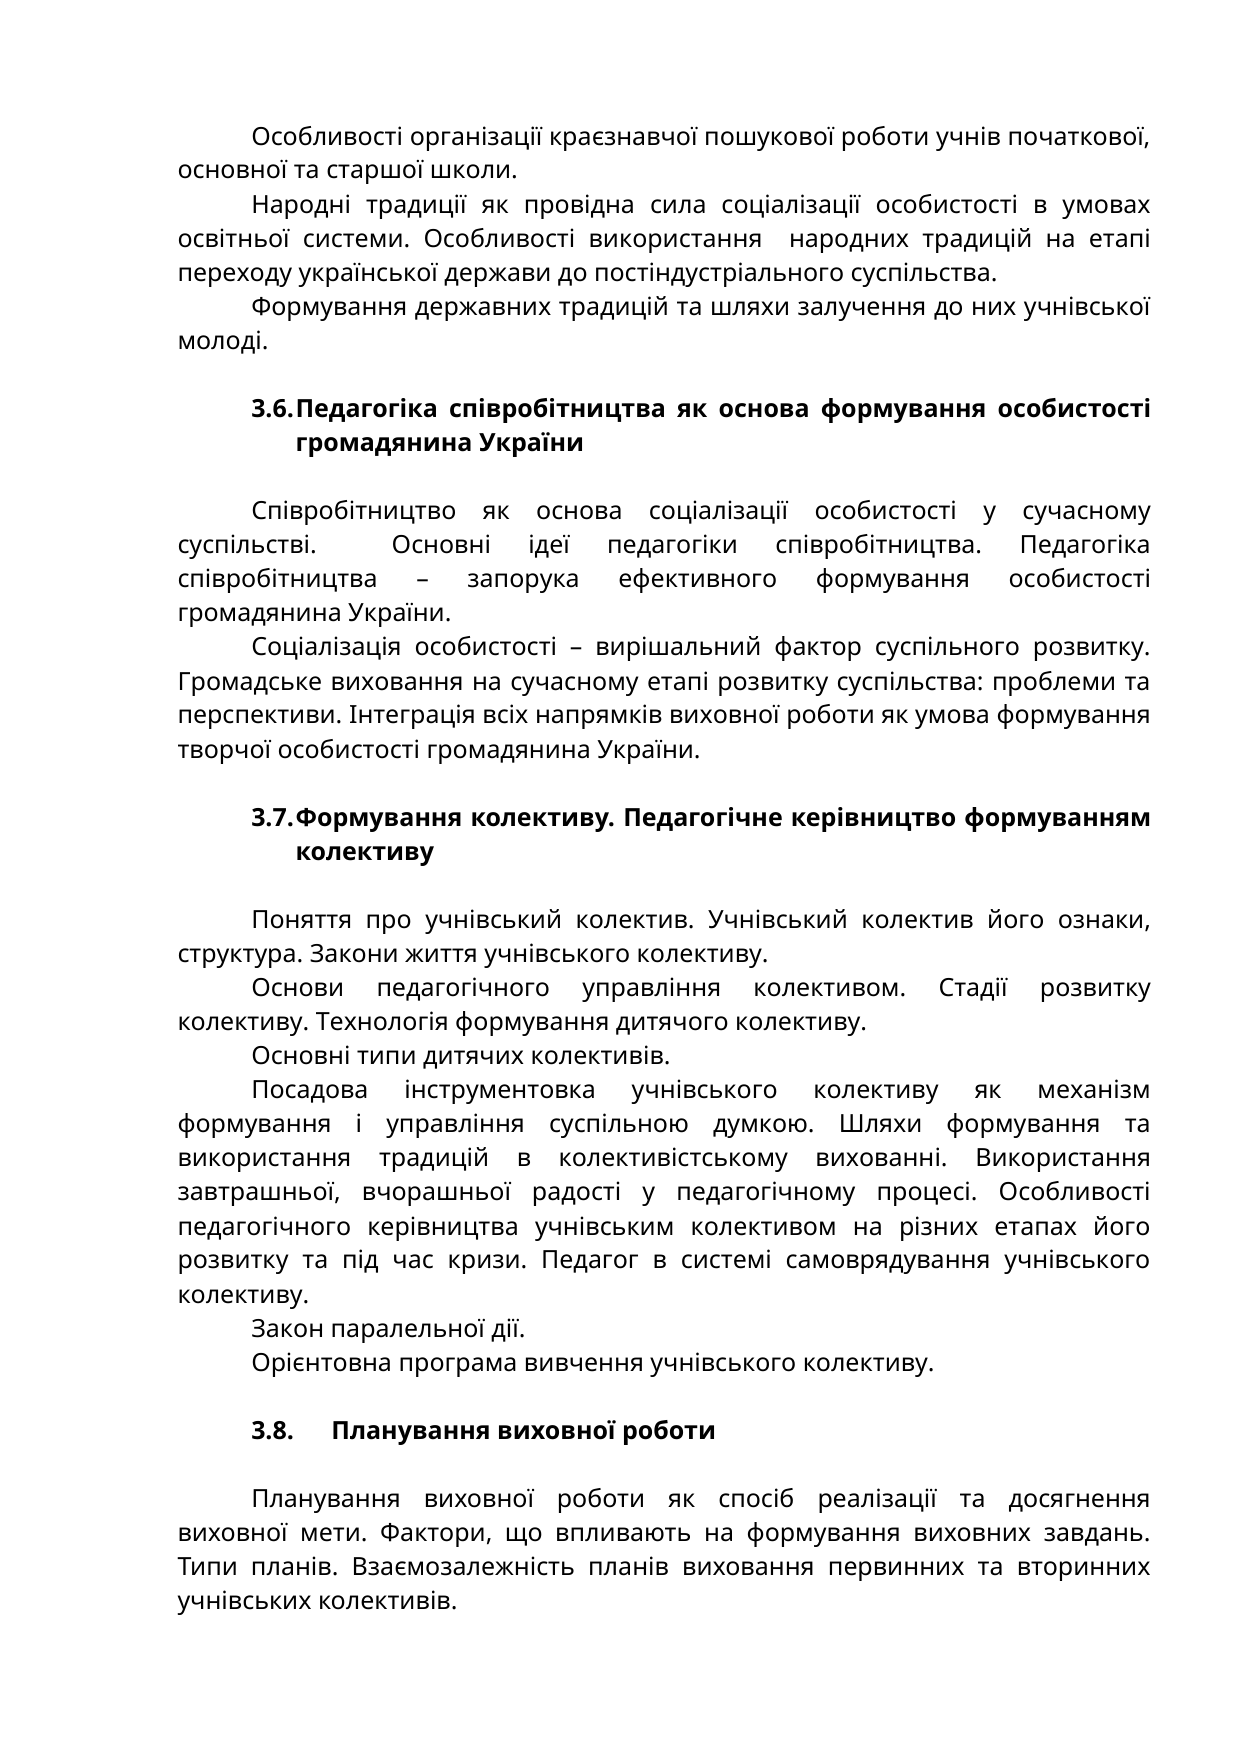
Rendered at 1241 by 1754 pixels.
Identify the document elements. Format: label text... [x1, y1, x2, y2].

list Планування виховної роботи як спосіб реалізації та досягнення виховної мети. Фактори, що впливають на формування виховних завдань. Типи планів. Взаємозалежність планів виховання первинних та вторинних учнівських колективів. [177, 1481, 1152, 1617]
list Планування виховної роботи [251, 1412, 1152, 1447]
text Поняття про учнівський колектив. Учнівський колектив його ознаки, структура. Закони життя учнівського колективу. [177, 902, 1152, 970]
text Закон паралельної дії. [177, 1310, 1152, 1344]
text Особливості організації краєзнавчої пошукової роботи учнів початкової, основної та старшої школи. [177, 118, 1152, 186]
text Соціалізація особистості – вирішальний фактор суспільного розвитку. Громадське виховання на сучасному етапі розвитку суспільства: проблеми та перспективи. Інтеграція всіх напрямків виховної роботи як умова формування творчої особистості громадянина України. [177, 629, 1152, 765]
list Педагогіка співробітництва як основа формування особистості громадянина України [251, 391, 1152, 459]
text Основи педагогічного управління колективом. Стадії розвитку колективу. Технологія формування дитячого колективу. [177, 970, 1152, 1038]
list Формування колективу. Педагогічне керівництво формуванням колективу [251, 799, 1152, 867]
text Формування державних традицій та шляхи залучення до них учнівської молоді. [177, 288, 1152, 357]
text Співробітництво як основа соціалізації особистості у сучасному суспільстві. Основні ідеї педагогіки співробітництва. Педагогіка співробітництва – запорука ефективного формування особистості громадянина України. [177, 493, 1152, 629]
text Посадова інструментовка учнівського колективу як механізм формування і управління суспільною думкою. Шляхи формування та використання традицій в колективістському вихованні. Використання завтрашньої, вчорашньої радості у педагогічному процесі. Особливості педагогічного керівництва учнівським колективом на різних етапах його розвитку та під час кризи. Педагог в системі самоврядування учнівського колективу. [177, 1072, 1152, 1310]
text Основні типи дитячих колективів. [177, 1038, 1152, 1072]
text Орієнтовна програма вивчення учнівського колективу. [177, 1344, 1152, 1378]
text Народні традиції як провідна сила соціалізації особистості в умовах освітньої системи. Особливості використання народних традицій на етапі переходу української держави до постіндустріального суспільства. [177, 186, 1152, 288]
